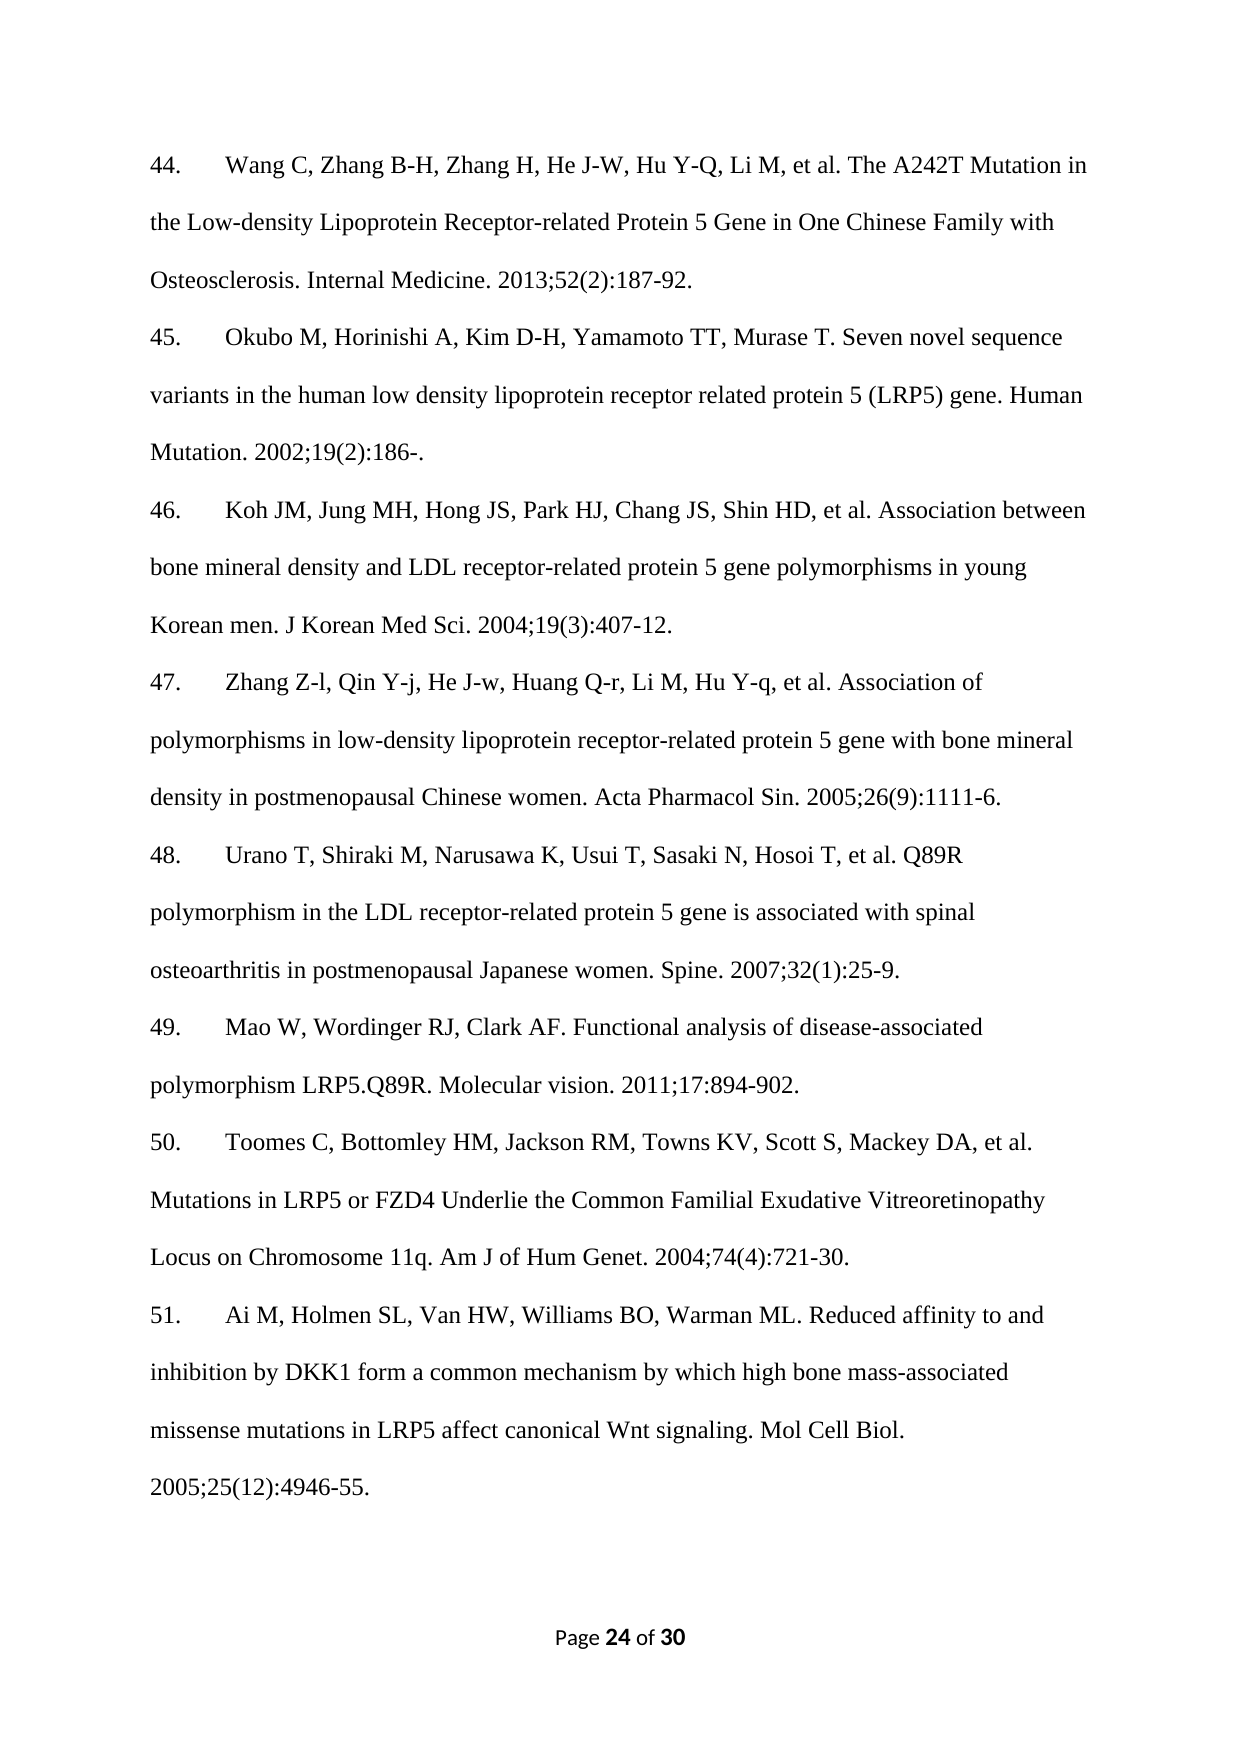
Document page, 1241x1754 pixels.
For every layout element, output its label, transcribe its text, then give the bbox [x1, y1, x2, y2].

text 44. Wang C, Zhang B-H, Zhang H, He J-W, Hu Y-Q, Li M, et al. The A242T Mutation in the Low-density Lipoprotein Receptor-related Protein 5 Gene in One Chinese Family with Osteosclerosis. Internal Medicine. 2013;52(2):187-92. [150, 150, 1090, 294]
text 48. Urano T, Shiraki M, Narusawa K, Usui T, Sasaki N, Hosoi T, et al. Q89R polymorphism in the LDL receptor-related protein 5 gene is associated with spinal osteoarthritis in postmenopausal Japanese women. Spine. 2007;32(1):25-9. [150, 840, 1090, 984]
text 49. Mao W, Wordinger RJ, Clark AF. Functional analysis of disease-associated polymorphism LRP5.Q89R. Molecular vision. 2011;17:894-902. [150, 1012, 1090, 1099]
text 45. Okubo M, Horinishi A, Kim D-H, Yamamoto TT, Murase T. Seven novel sequence variants in the human low density lipoprotein receptor related protein 5 (LRP5) gene. Human Mutation. 2002;19(2):186-. [150, 322, 1090, 466]
text 51. Ai M, Holmen SL, Van HW, Williams BO, Warman ML. Reduced affinity to and inhibition by DKK1 form a common mechanism by which high bone mass-associated missense mutations in LRP5 affect canonical Wnt signaling. Mol Cell Biol. 2005;25(12):4946-55. [150, 1300, 1090, 1501]
text 46. Koh JM, Jung MH, Hong JS, Park HJ, Chang JS, Shin HD, et al. Association between bone mineral density and LDL receptor-related protein 5 gene polymorphisms in young Korean men. J Korean Med Sci. 2004;19(3):407-12. [150, 495, 1090, 639]
text 47. Zhang Z-l, Qin Y-j, He J-w, Huang Q-r, Li M, Hu Y-q, et al. Association of polymorphisms in low-density lipoprotein receptor-related protein 5 gene with bone mineral density in postmenopausal Chinese women. Acta Pharmacol Sin. 2005;26(9):1111-6. [150, 667, 1090, 811]
text 50. Toomes C, Bottomley HM, Jackson RM, Towns KV, Scott S, Mackey DA, et al. Mutations in LRP5 or FZD4 Underlie the Common Familial Exudative Vitreoretinopathy Locus on Chromosome 11q. Am J of Hum Genet. 2004;74(4):721-30. [150, 1127, 1090, 1271]
